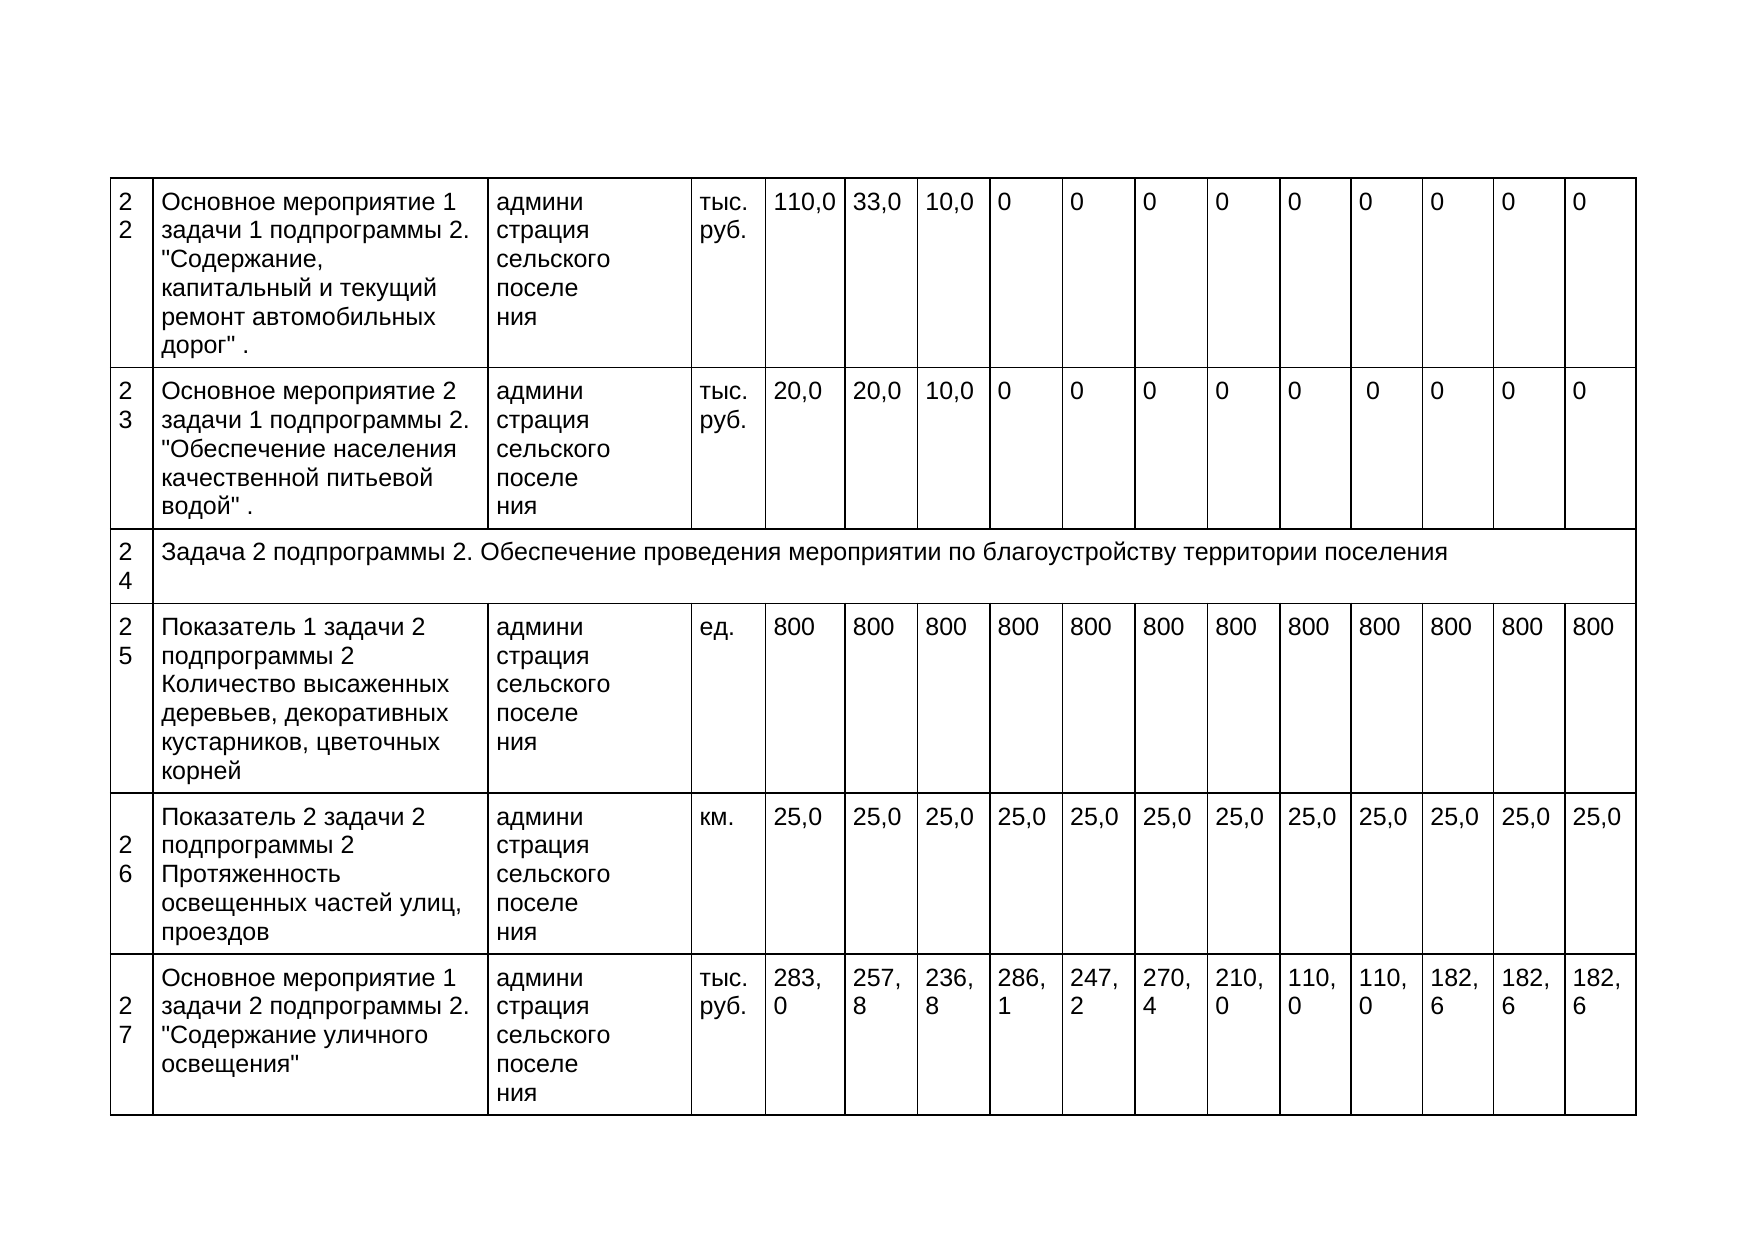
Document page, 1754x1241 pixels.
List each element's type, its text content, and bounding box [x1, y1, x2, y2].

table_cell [489, 955, 691, 1114]
table_cell тыс. руб. [692, 955, 765, 1114]
table_cell 0 [1281, 368, 1350, 528]
table_cell 0 [1063, 179, 1134, 367]
table_cell 25,0 [918, 794, 989, 953]
table_cell 25 [111, 604, 152, 792]
table_cell 0 [991, 368, 1062, 528]
table_cell 25,0 [1494, 794, 1564, 953]
table_cell 0 [991, 179, 1062, 367]
table_cell 800 [1566, 604, 1635, 792]
table_cell Показатель 1 задачи 2 подпрограммы 2 Количество высаженных деревьев, декоративных кустарников, цветочных корней [154, 604, 487, 792]
table_cell 25,0 [1423, 794, 1493, 953]
table_cell Основное мероприятие 1 задачи 1 подпрограммы 2. "Содержание, капитальный и текущий ремонт автомобильных дорог" . [154, 179, 487, 367]
table_cell 0 [1423, 368, 1493, 528]
table_cell км. [692, 794, 765, 953]
table_cell Показатель 2 задачи 2 подпрограммы 2 Протяженность освещенных частей улиц, проездов [154, 794, 487, 953]
table_cell тыс. руб. [692, 179, 765, 367]
table_cell 257, 8 [846, 955, 917, 1114]
table_cell 0 [1494, 179, 1564, 367]
table_cell 20,0 [846, 368, 917, 528]
table_cell 33,0 [846, 179, 917, 367]
table_cell 25,0 [1281, 794, 1350, 953]
table_cell 0 [1063, 368, 1134, 528]
table_cell 236, 8 [918, 955, 989, 1114]
table_cell 25,0 [846, 794, 917, 953]
table_cell 23 [111, 368, 152, 528]
table_cell 247, 2 [1063, 955, 1134, 1114]
table_cell ед. [692, 604, 765, 792]
table_cell 25,0 [766, 794, 844, 953]
table_cell 210, 0 [1208, 955, 1279, 1114]
table_cell 800 [1494, 604, 1564, 792]
table_cell 800 [1281, 604, 1350, 792]
table_cell 800 [846, 604, 917, 792]
table_cell 0 [1494, 368, 1564, 528]
table_cell 0 [1566, 179, 1635, 367]
table_cell 25,0 [1566, 794, 1635, 953]
table_cell 0 [1136, 368, 1207, 528]
table_cell 800 [1208, 604, 1279, 792]
table_cell 0 [1352, 179, 1422, 367]
table_cell 0 [1208, 368, 1279, 528]
table_cell 25,0 [991, 794, 1062, 953]
table_cell 800 [766, 604, 844, 792]
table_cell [489, 179, 691, 367]
table_cell 0 [1136, 179, 1207, 367]
table_cell 800 [918, 604, 989, 792]
table_cell 0 [1208, 179, 1279, 367]
table_cell 270, 4 [1136, 955, 1207, 1114]
table_cell 800 [1136, 604, 1207, 792]
table_cell 24 [111, 530, 152, 602]
table_cell 182, 6 [1423, 955, 1493, 1114]
table_cell 25,0 [1208, 794, 1279, 953]
table_cell админи страция сельского поселе ния [489, 794, 691, 953]
table_cell 182, 6 [1494, 955, 1564, 1114]
table_cell 800 [1352, 604, 1422, 792]
table_cell 182, 6 [1566, 955, 1635, 1114]
table_cell 10,0 [918, 368, 989, 528]
table_cell Основное мероприятие 2 задачи 1 подпрограммы 2. "Обеспечение населения качественной питьевой водой" . [154, 368, 487, 528]
table_cell Основное мероприятие 1 задачи 2 подпрограммы 2. "Содержание уличного освещения" [154, 955, 487, 1114]
table_cell 800 [1423, 604, 1493, 792]
table_cell 10,0 [918, 179, 989, 367]
table_cell 0 [1352, 368, 1422, 528]
table_cell 25,0 [1136, 794, 1207, 953]
table_cell админи страция сельского поселе ния [489, 604, 691, 792]
table_cell 27 [111, 955, 152, 1114]
table_cell 283, 0 [766, 955, 844, 1114]
table_cell 25,0 [1352, 794, 1422, 953]
table_cell 25,0 [1063, 794, 1134, 953]
table_cell админи страция сельского поселе ния [489, 368, 691, 528]
table_cell 22 [111, 179, 152, 367]
table_cell 286, 1 [991, 955, 1062, 1114]
table_cell Задача 2 подпрограммы 2. Обеспечение проведения мероприятии по благоустройству территории поселения [154, 530, 1635, 602]
table_cell 800 [991, 604, 1062, 792]
table_cell 110,0 [766, 179, 844, 367]
table_cell тыс. руб. [692, 368, 765, 528]
table_cell 800 [1063, 604, 1134, 792]
table_cell 110, 0 [1352, 955, 1422, 1114]
table_cell 20,0 [766, 368, 844, 528]
table_cell 0 [1281, 179, 1350, 367]
table_cell 0 [1423, 179, 1493, 367]
table_cell 110, 0 [1281, 955, 1350, 1114]
table_cell 0 [1566, 368, 1635, 528]
table_cell 26 [111, 794, 152, 953]
